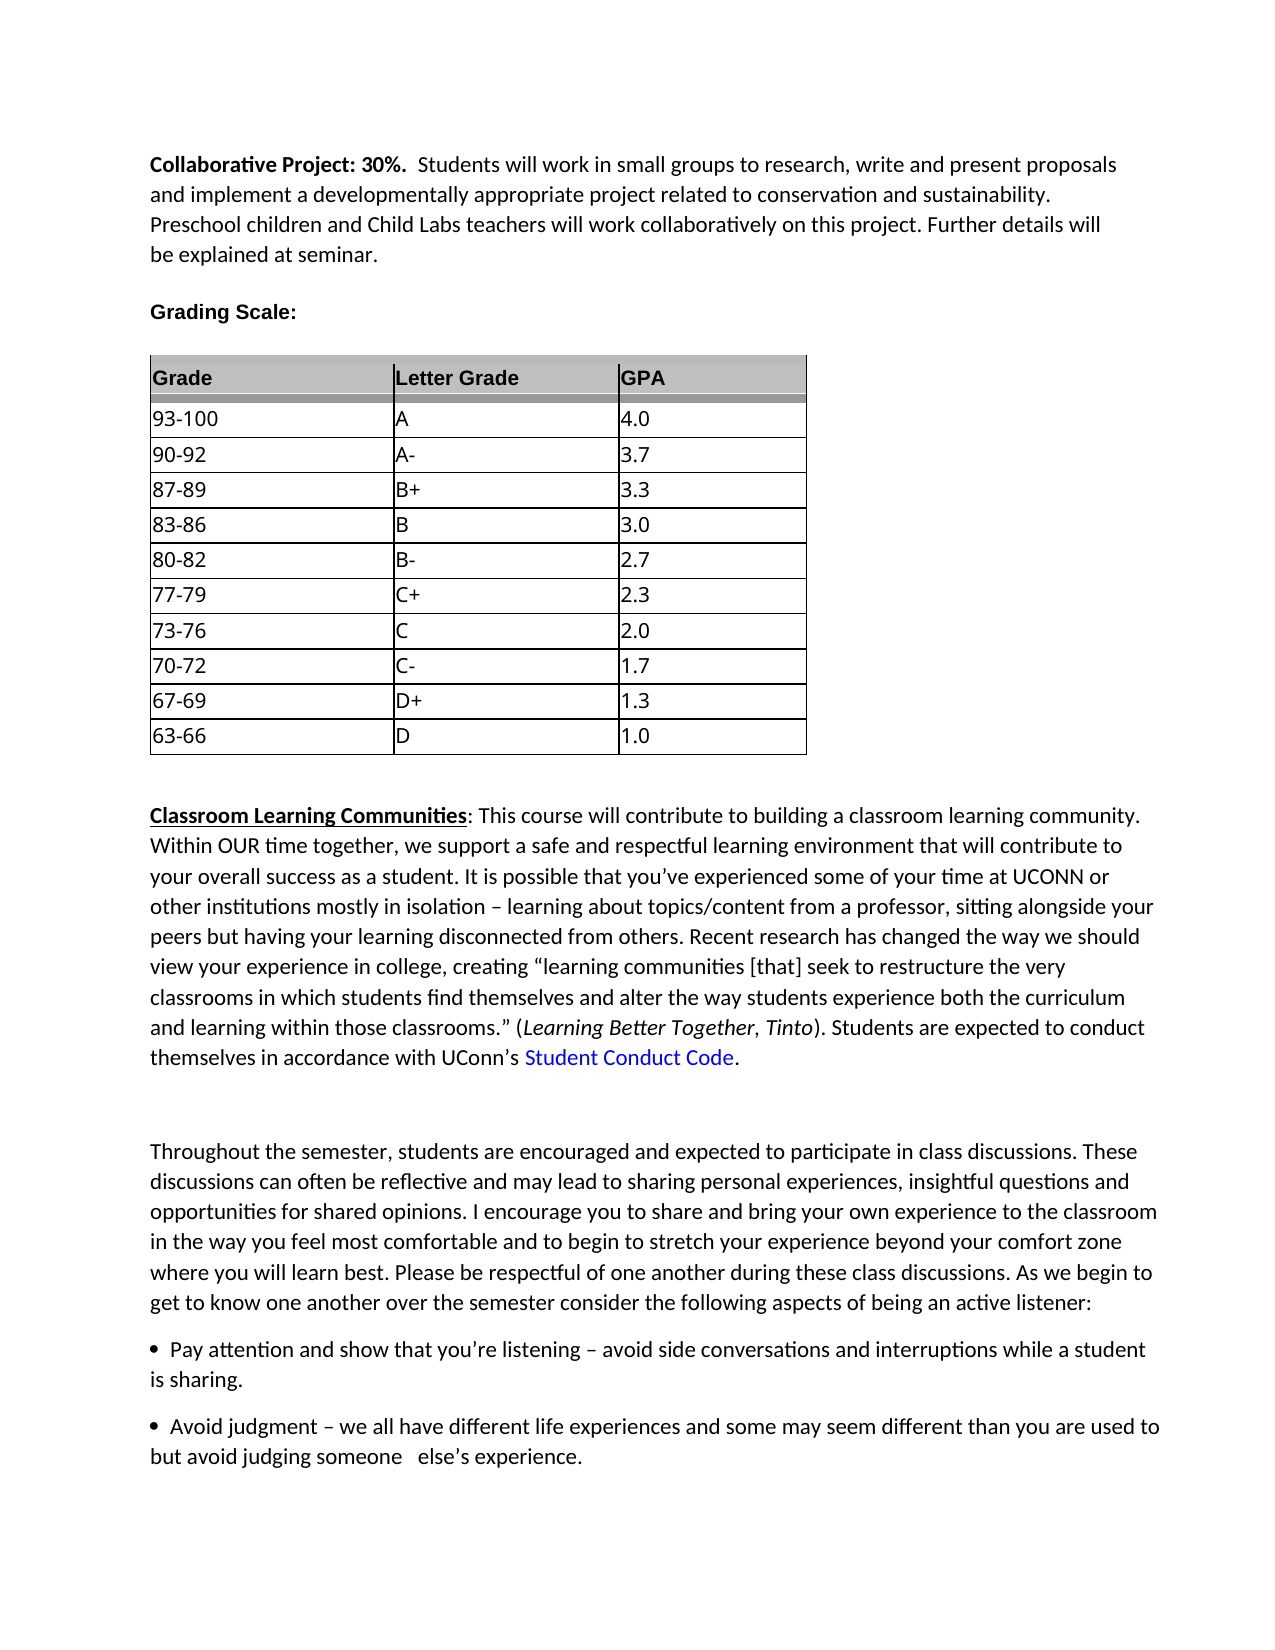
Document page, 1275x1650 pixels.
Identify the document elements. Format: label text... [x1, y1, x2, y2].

table_cell B+ [395, 473, 618, 507]
table_cell A- [395, 438, 618, 472]
table_cell 1.0 [620, 720, 806, 753]
table_cell 3.3 [620, 473, 806, 507]
table_cell B [395, 509, 618, 542]
table_cell C+ [395, 579, 618, 613]
table_cell 87-89 [151, 473, 393, 507]
text Throughout the semester, students are encouraged and expected to participate in class discussions. These discussions can often be reflective and may lead to sharing personal experiences, insightful questions and opportunities for shared opinions. I encourage you to share and bring your own experience to the classroom in the way you feel most comfortable and to begin to stretch your experience beyond your comfort zone where you will learn best. Please be respectful of one another during these class discussions. As we begin to get to know one another over the semester consider the following aspects of being an active listener: [150, 1137, 1162, 1316]
table_cell B- [395, 544, 618, 577]
table_cell 80-82 [151, 544, 393, 577]
table_cell 93-100 [151, 403, 393, 437]
table_cell 2.0 [620, 614, 806, 648]
table_cell 2.3 [620, 579, 806, 613]
table_cell 90-92 [151, 438, 393, 472]
table_cell 73-76 [151, 614, 393, 648]
table_cell 1.7 [620, 650, 806, 683]
table_cell A [395, 403, 618, 437]
table_cell C- [395, 650, 618, 683]
text Classroom Learning Communities: This course will contribute to building a classroom learning community. Within OUR time together, we support a safe and respectful learning environment that will contribute to your overall success as a student. It is possible that you’ve experienced some of your time at UCONN or other institutions mostly in isolation – learning about topics/content from a professor, sitting alongside your peers but having your learning disconnected from others. Recent research has changed the way we should view your experience in college, creating “learning communities [that] seek to restructure the very classrooms in which students find themselves and alter the way students experience both the curriculum and learning within those classrooms.” (Learning Better Together, Tinto). Students are expected to conduct themselves in accordance with UConn’s Student Conduct Code. [150, 801, 1162, 1071]
text Avoid judgment – we all have different life experiences and some may seem different than you are used to but avoid judging someone else’s experience. [150, 1412, 1162, 1470]
table_cell 63-66 [151, 720, 393, 753]
table_cell 77-79 [151, 579, 393, 613]
table_header Letter Grade [395, 364, 618, 393]
table_cell 67-69 [151, 685, 393, 718]
text Grading Scale: [150, 300, 1125, 324]
table_cell C [395, 614, 618, 648]
table_cell 4.0 [620, 403, 806, 437]
text Pay attention and show that you’re listening – avoid side conversations and interruptions while a student is sharing. [150, 1335, 1162, 1393]
text Collaborative Project: 30%. Students will work in small groups to research, write and present proposals and implement a developmentally appropriate project related to conservation and sustainability. Preschool children and Child Labs teachers will work collaboratively on this project. Further details will be explained at seminar. [150, 150, 1125, 269]
table_cell 70-72 [151, 650, 393, 683]
table_cell 3.7 [620, 438, 806, 472]
table_cell 2.7 [620, 544, 806, 577]
table_cell 1.3 [620, 685, 806, 718]
table_cell D+ [395, 685, 618, 718]
table_cell 3.0 [620, 509, 806, 542]
table_cell 83-86 [151, 509, 393, 542]
table_cell D [395, 720, 618, 753]
table_header Grade [151, 364, 393, 393]
table_header GPA [620, 364, 806, 393]
